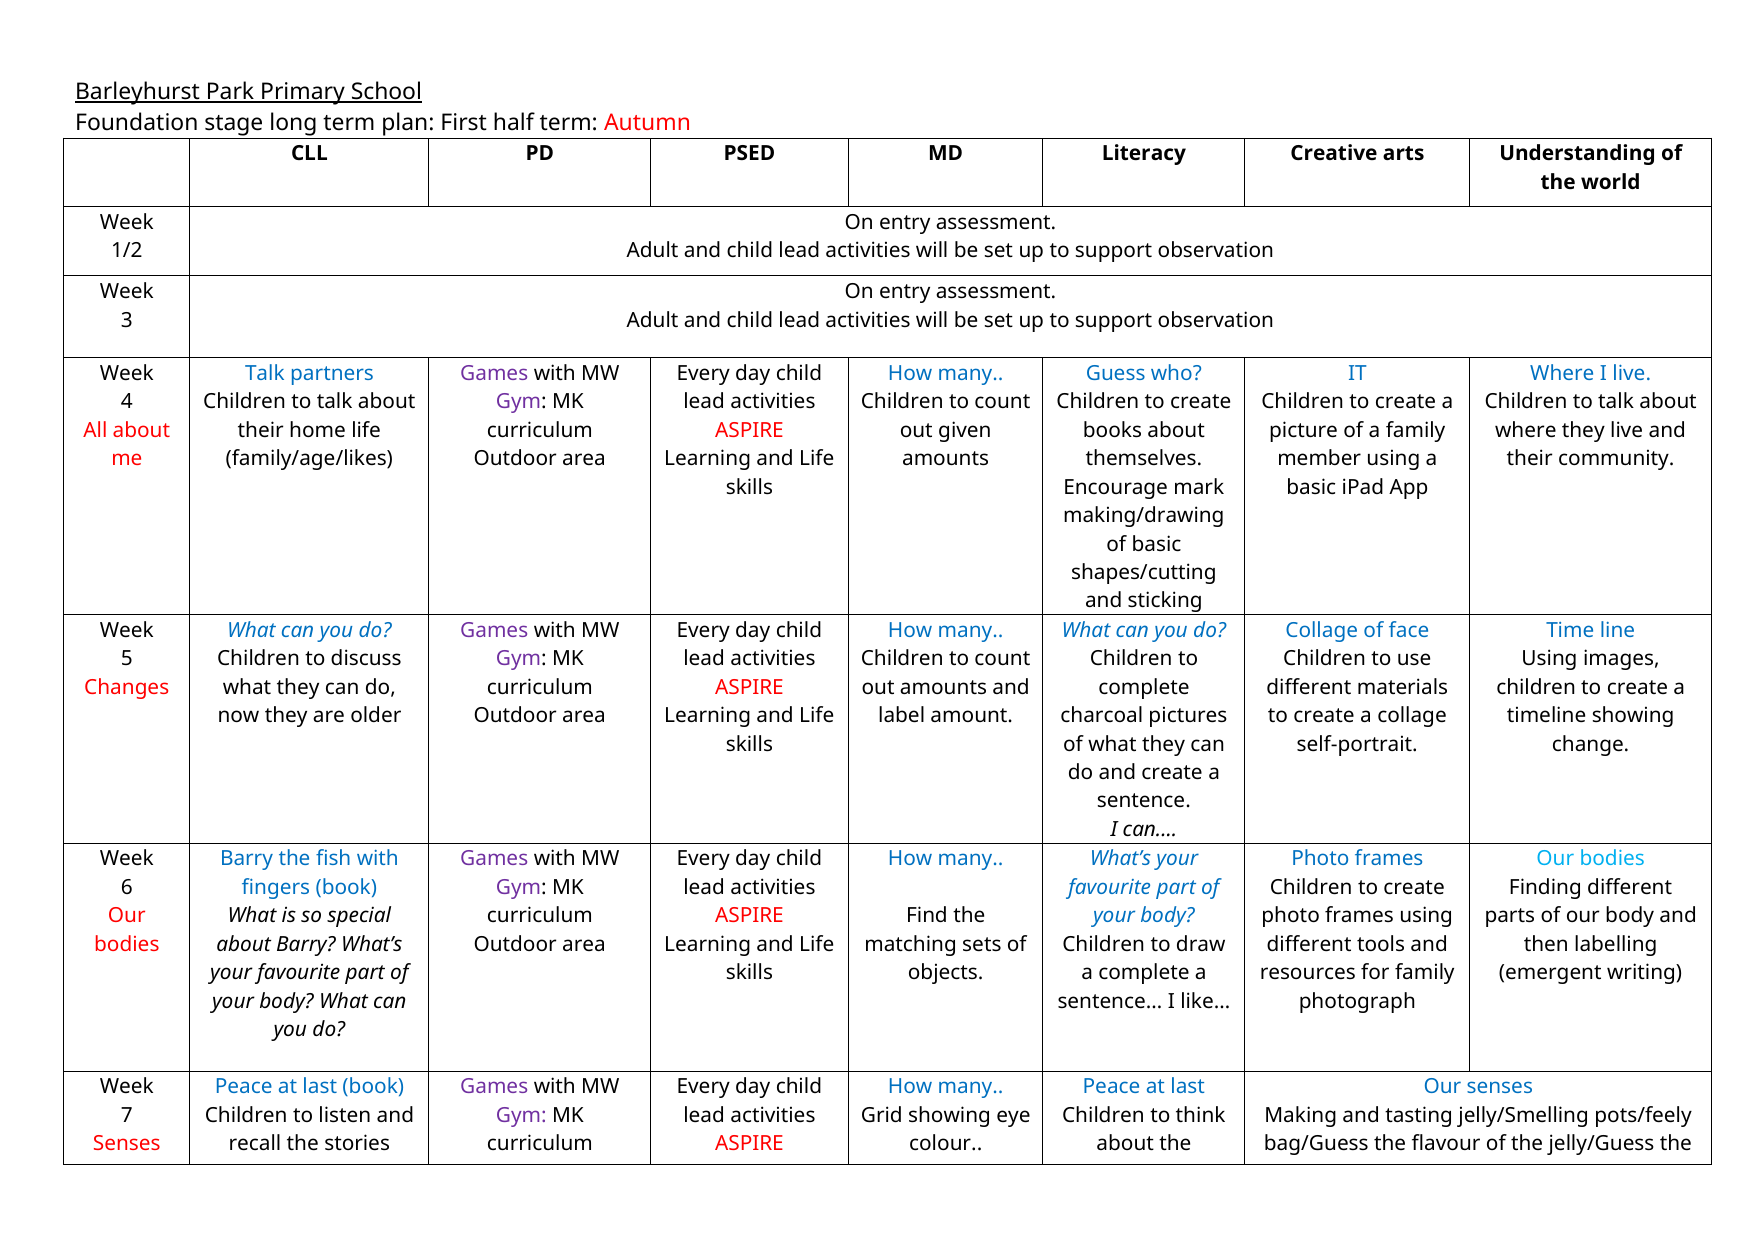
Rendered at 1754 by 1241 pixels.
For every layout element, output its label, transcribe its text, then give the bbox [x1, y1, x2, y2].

text Foundation stage long term plan: First half term: Autumn [75, 106, 1679, 137]
table_cell Collage of face Children to use different materials to create a collage self-portrait. [1245, 615, 1469, 842]
table_cell Every day child lead activities ASPIRE Learning and Life skills [651, 844, 848, 1071]
table_cell Guess who? Children to create books about themselves. Encourage mark making/drawing of basic shapes/cutting and sticking [1043, 358, 1244, 614]
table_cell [849, 1072, 1042, 1164]
table_cell Talk partners Children to talk about their home life (family/age/likes) [190, 358, 428, 614]
table_cell Week 4 All about me [64, 358, 189, 614]
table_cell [1043, 1072, 1244, 1164]
table_cell Photo frames Children to create photo frames using different tools and resources for family photograph [1245, 844, 1469, 1071]
table_cell Time line Using images, children to create a timeline showing change. [1470, 615, 1711, 842]
table_cell Where I live. Children to talk about where they live and their community. [1470, 358, 1711, 614]
table_cell IT Children to create a picture of a family member using a basic iPad App [1245, 358, 1469, 614]
table_header CLL [190, 139, 428, 206]
table_cell Barry the fish with fingers (book) What is so special about Barry? What’s your favourite part of your body? What can you do? [190, 844, 428, 1071]
table_cell Every day child lead activities ASPIRE Learning and Life skills [651, 358, 848, 614]
table_cell Games with MW Gym: MK curriculum Outdoor area [429, 358, 650, 614]
table_cell Week 5 Changes [64, 615, 189, 842]
table_cell Games with MW Gym: MK curriculum Outdoor area [429, 615, 650, 842]
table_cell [1245, 1072, 1711, 1164]
table_cell What can you do? Children to discuss what they can do, now they are older [190, 615, 428, 842]
table_cell Week 1/2 [64, 207, 189, 275]
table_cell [651, 1072, 848, 1164]
table_cell Our bodies Finding different parts of our body and then labelling (emergent writing) [1470, 844, 1711, 1071]
table_cell How many.. Children to count out given amounts [849, 358, 1042, 614]
table_cell What’s your favourite part of your body? Children to draw a complete a sentence… I like… [1043, 844, 1244, 1071]
table_header MD [849, 139, 1042, 206]
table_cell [429, 1072, 650, 1164]
table_header Literacy [1043, 139, 1244, 206]
table_cell Every day child lead activities ASPIRE Learning and Life skills [651, 615, 848, 842]
table_cell On entry assessment. Adult and child lead activities will be set up to support observation [190, 276, 1711, 357]
table_cell What can you do? Children to complete charcoal pictures of what they can do and create a sentence. I can.... [1043, 615, 1244, 842]
table_header Creative arts [1245, 139, 1469, 206]
table_cell On entry assessment. Adult and child lead activities will be set up to support observation [190, 207, 1711, 275]
text Barleyhurst Park Primary School [75, 75, 1679, 106]
table_cell How many.. Children to count out amounts and label amount. [849, 615, 1042, 842]
table_header PSED [651, 139, 848, 206]
table_cell Week 3 [64, 276, 189, 357]
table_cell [190, 1072, 428, 1164]
table_cell How many.. Find the matching sets of objects. [849, 844, 1042, 1071]
table_cell Week 6 Our bodies [64, 844, 189, 1071]
table_cell Games with MW Gym: MK curriculum Outdoor area [429, 844, 650, 1071]
table_header Understanding of the world [1470, 139, 1711, 206]
table_header PD [429, 139, 650, 206]
table_header [64, 139, 189, 206]
table_cell Week 7 Senses [64, 1072, 189, 1164]
